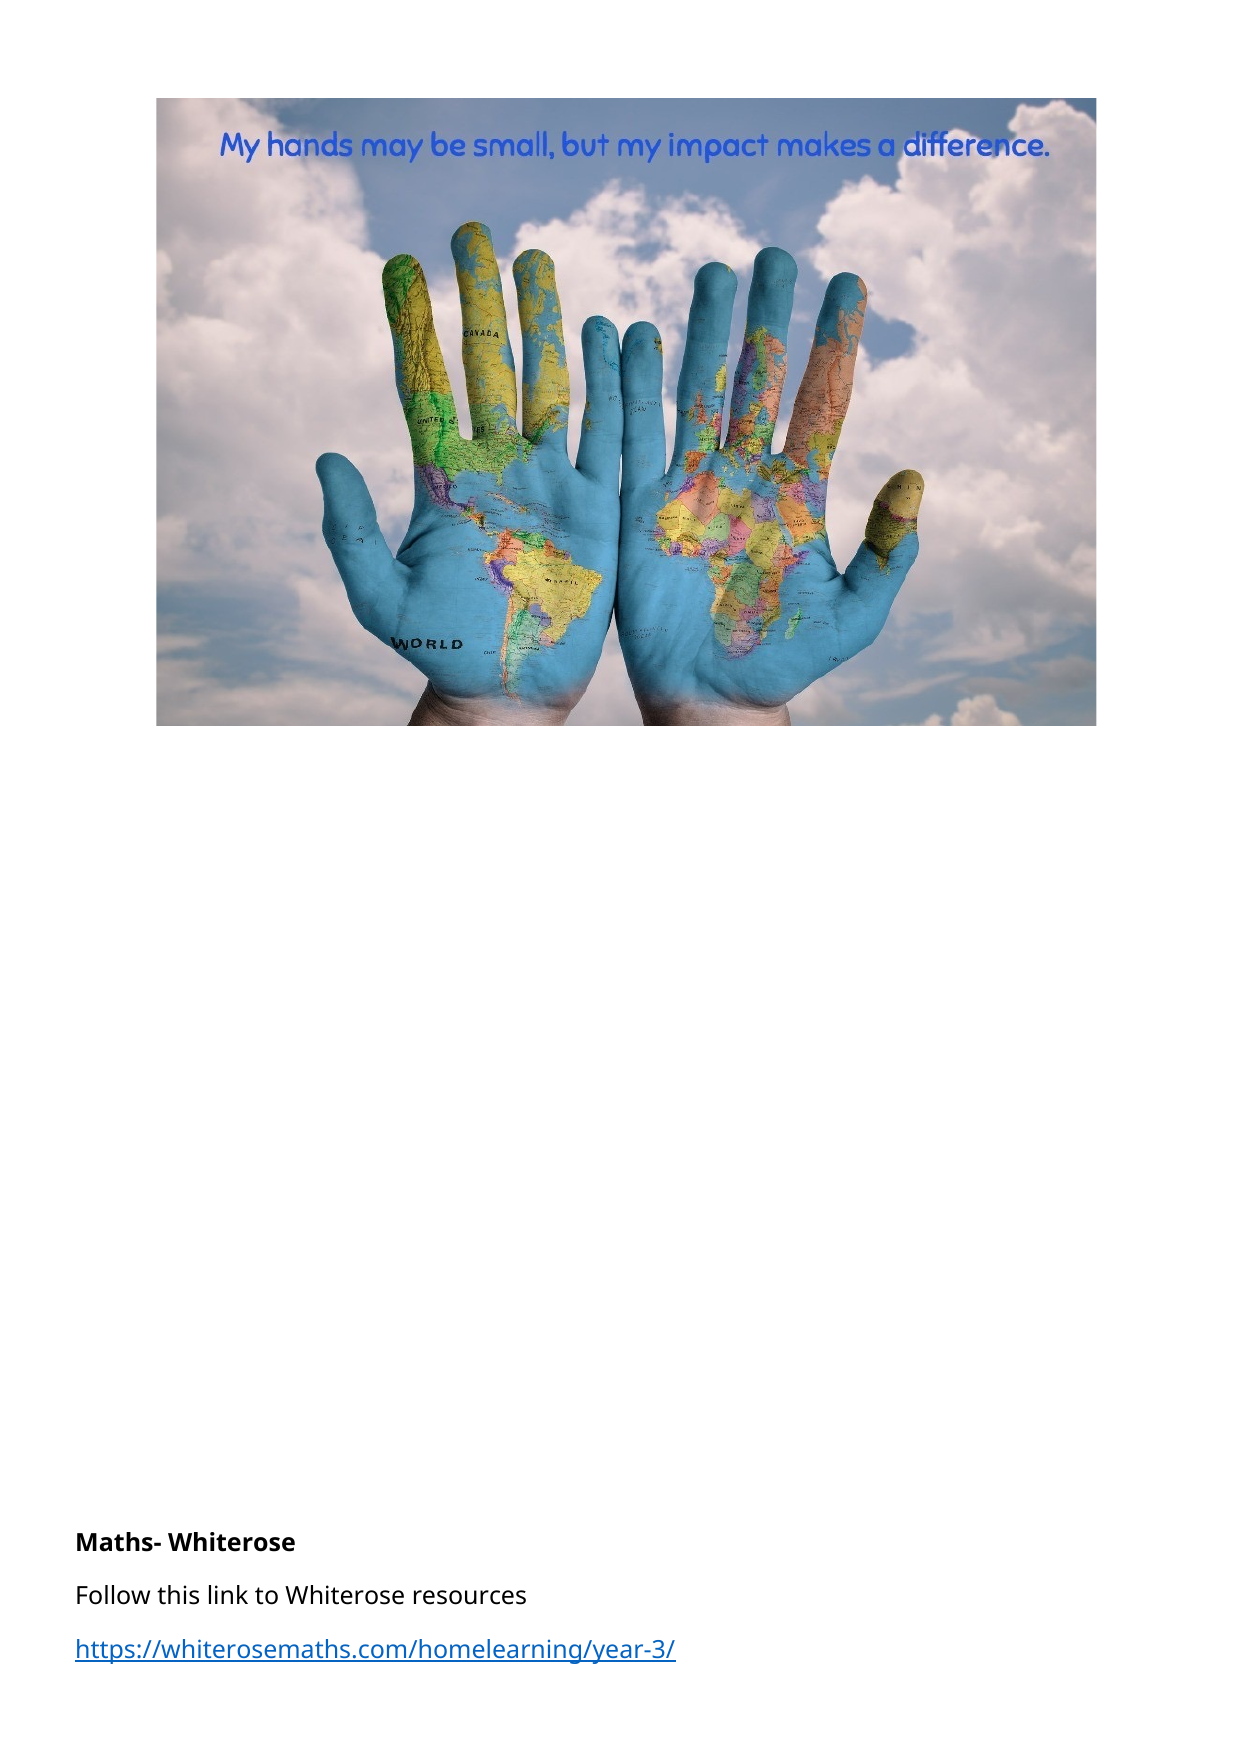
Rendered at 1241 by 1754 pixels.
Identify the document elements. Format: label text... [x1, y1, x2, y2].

picture [156, 98, 1097, 726]
text Follow this link to Whiterose resources [75, 1578, 1165, 1612]
text https://whiterosemaths.com/homelearning/year-3/ [75, 1631, 1165, 1666]
text Maths- Whiterose [75, 1524, 1165, 1559]
